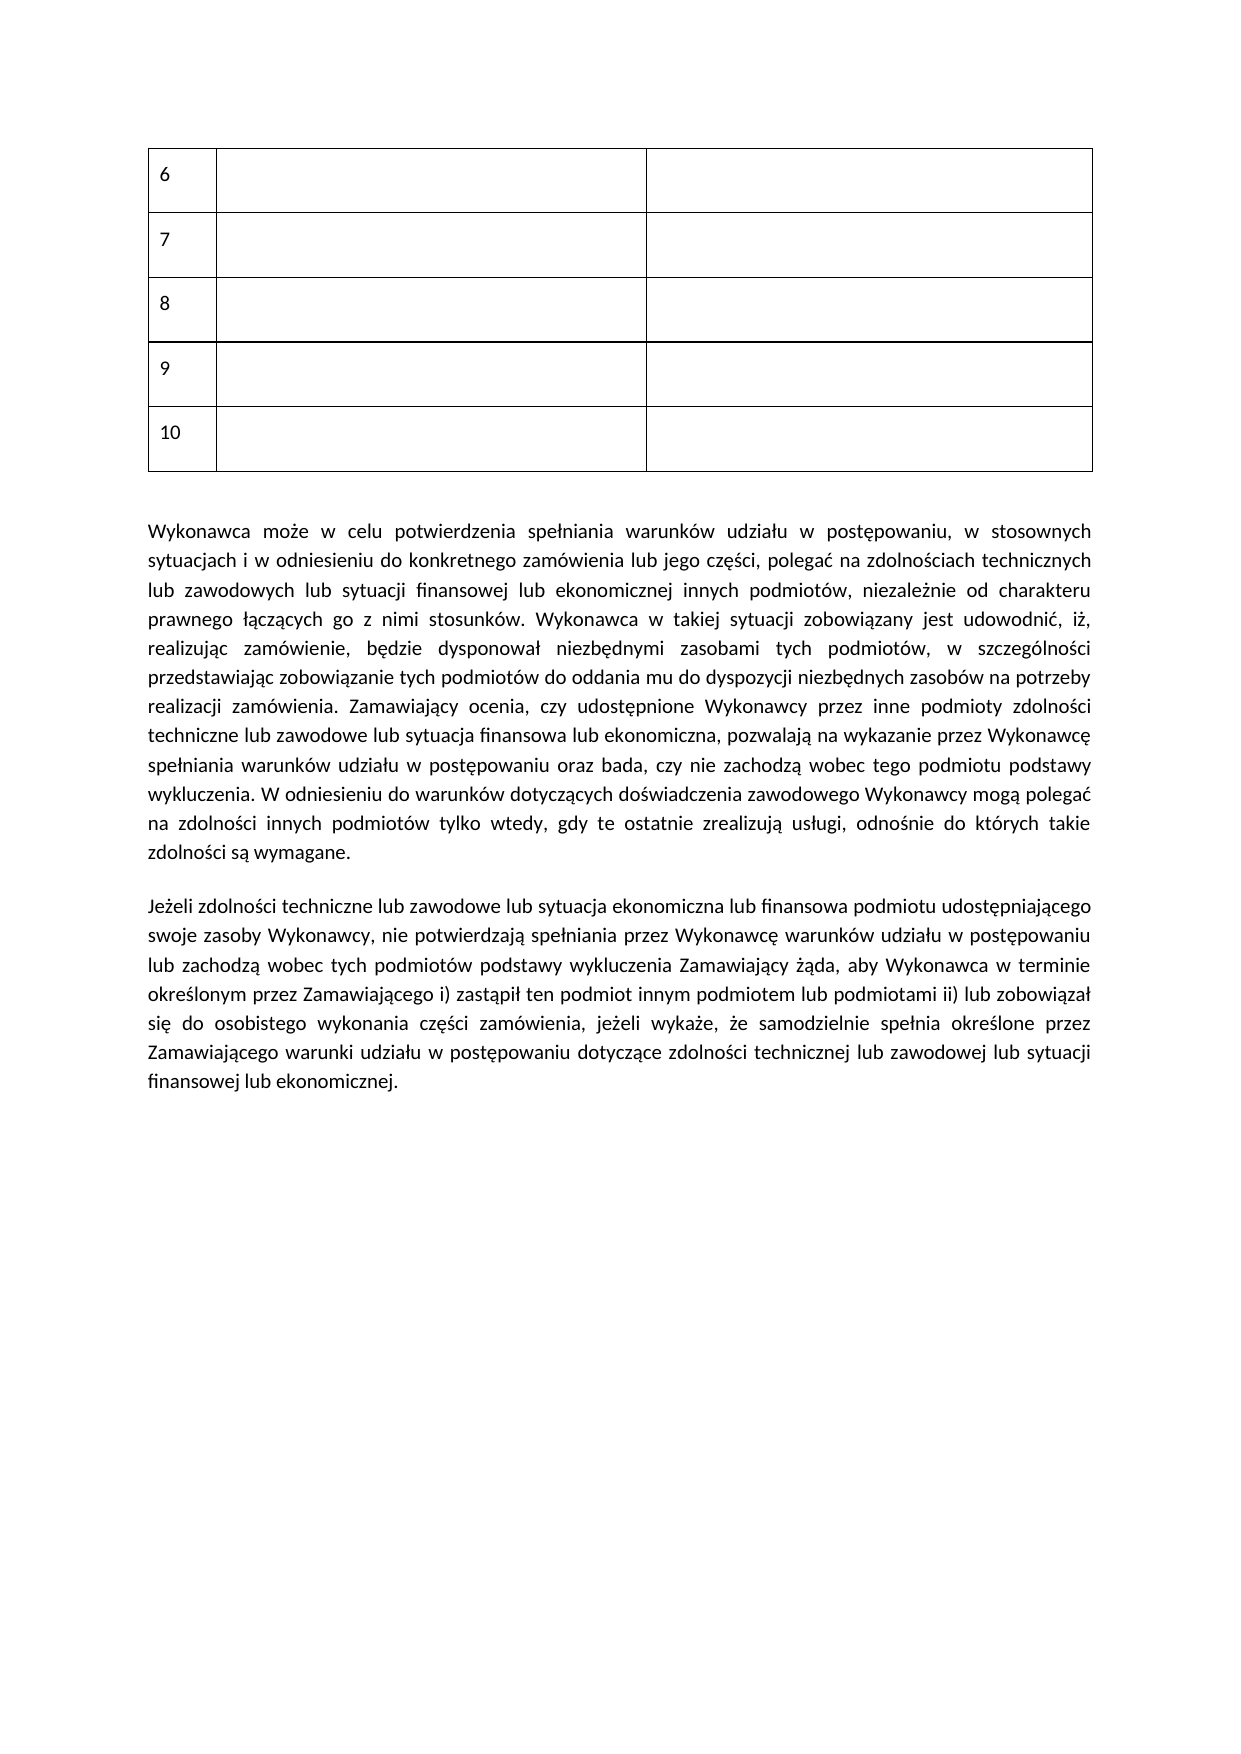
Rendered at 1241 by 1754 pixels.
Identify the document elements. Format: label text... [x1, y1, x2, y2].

table_cell [217, 343, 646, 406]
table_cell [217, 278, 646, 341]
table_cell [647, 213, 1092, 277]
table_cell [217, 213, 646, 277]
list Wykonawca może w celu potwierdzenia spełniania warunków udziału w postępowaniu, w stosownych sytuacjach i w odniesieniu do konkretnego zamówienia lub jego części, polegać na zdolnościach technicznych lub zawodowych lub sytuacji finansowej lub ekonomicznej innych podmiotów, niezależnie od charakteru prawnego łączących go z nimi stosunków. Wykonawca w takiej sytuacji zobowiązany jest udowodnić, iż, realizując zamówienie, będzie dysponował niezbędnymi zasobami tych podmiotów, w szczególności przedstawiając zobowiązanie tych podmiotów do oddania mu do dyspozycji niezbędnych zasobów na potrzeby realizacji zamówienia. Zamawiający ocenia, czy udostępnione Wykonawcy przez inne podmioty zdolności techniczne lub zawodowe lub sytuacja finansowa lub ekonomiczna, pozwalają na wykazanie przez Wykonawcę spełniania warunków udziału w postępowaniu oraz bada, czy nie zachodzą wobec tego podmiotu podstawy wykluczenia. W odniesieniu do warunków dotyczących doświadczenia zawodowego Wykonawcy mogą polegać na zdolności innych podmiotów tylko wtedy, gdy te ostatnie zrealizują usługi, odnośnie do których takie zdolności są wymagane. [148, 518, 1093, 865]
table_cell [647, 149, 1092, 212]
table_cell 10 [149, 407, 216, 471]
table_cell 8 [149, 278, 216, 341]
table_cell [217, 149, 646, 212]
table_cell [647, 278, 1092, 341]
table_cell [647, 343, 1092, 406]
table_cell [217, 407, 646, 471]
table_cell 6 [149, 149, 216, 212]
table_cell [647, 407, 1092, 471]
list Jeżeli zdolności techniczne lub zawodowe lub sytuacja ekonomiczna lub finansowa podmiotu udostępniającego swoje zasoby Wykonawcy, nie potwierdzają spełniania przez Wykonawcę warunków udziału w postępowaniu lub zachodzą wobec tych podmiotów podstawy wykluczenia Zamawiający żąda, aby Wykonawca w terminie określonym przez Zamawiającego i) zastąpił ten podmiot innym podmiotem lub podmiotami ii) lub zobowiązał się do osobistego wykonania części zamówienia, jeżeli wykaże, że samodzielnie spełnia określone przez Zamawiającego warunki udziału w postępowaniu dotyczące zdolności technicznej lub zawodowej lub sytuacji finansowej lub ekonomicznej. [148, 893, 1093, 1094]
table_cell 7 [149, 213, 216, 277]
table_cell 9 [149, 343, 216, 406]
